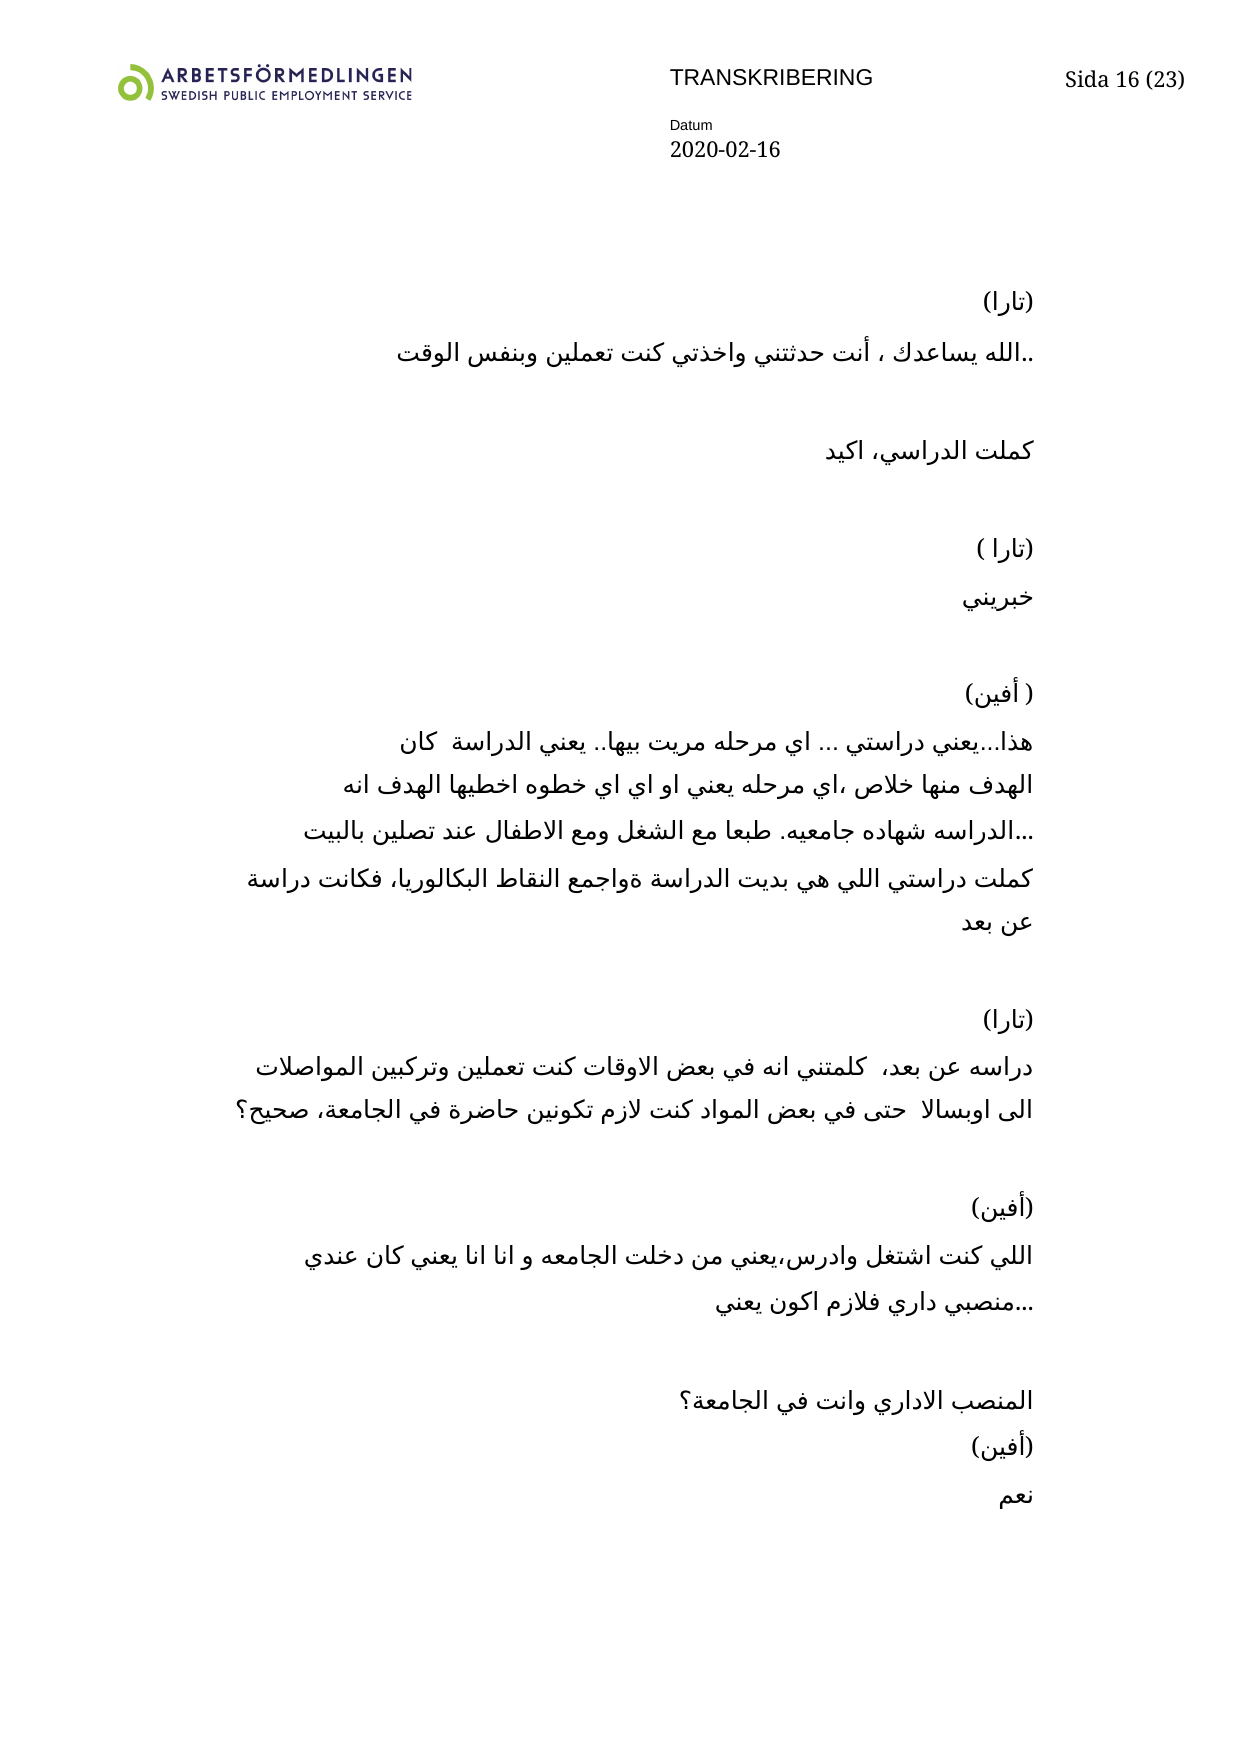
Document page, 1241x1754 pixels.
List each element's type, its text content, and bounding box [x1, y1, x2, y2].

text المنصب الاداري وانت في الجامعة؟ [207, 1386, 1033, 1414]
text اللي كنت اشتغل وادرس،يعني من دخلت الجامعه و انا انا يعني كان عندي [207, 1241, 1033, 1269]
text كملت دراستي اللي هي بديت الدراسة ةواجمع النقاط البكالوريا، فكانت دراسة عن بعد [207, 864, 1033, 936]
text (تارا) [207, 283, 1033, 317]
text الدراسه شهاده جامعيه. طبعا مع الشغل ومع الاطفال عند تصلين بالبيت... [207, 813, 1033, 847]
text ( تارا) [207, 530, 1033, 564]
text دراسه عن بعد، كلمتني انه في بعض الاوقات كنت تعملين وتركبين المواصلات [207, 1052, 1033, 1081]
text خبريني [207, 581, 1033, 610]
picture [118, 64, 412, 101]
text (أفين) [207, 1189, 1033, 1224]
text كملت الدراسي، اكيد [207, 436, 1033, 465]
text الله يساعدك ، أنت حدثتني واخذتي كنت تعملين وبنفس الوقت.. [207, 334, 1033, 368]
text الهدف منها خلاص ،اي مرحله يعني او اي اي خطوه اخطيها الهدف انه [207, 770, 1033, 798]
text (أفين ) [207, 676, 1033, 710]
text الى اوبسالا حتى في بعض المواد كنت لازم تكونين حاضرة في الجامعة، صحيح؟ [207, 1095, 1033, 1124]
text (أفين) [207, 1429, 1033, 1463]
text (تارا) [207, 1001, 1033, 1035]
text نعم [207, 1480, 1033, 1509]
text منصبي داري فلازم اكون يعني... [207, 1284, 1033, 1318]
text هذا...يعني دراستي ... اي مرحله مريت بيها.. يعني الدراسة كان [207, 727, 1033, 755]
